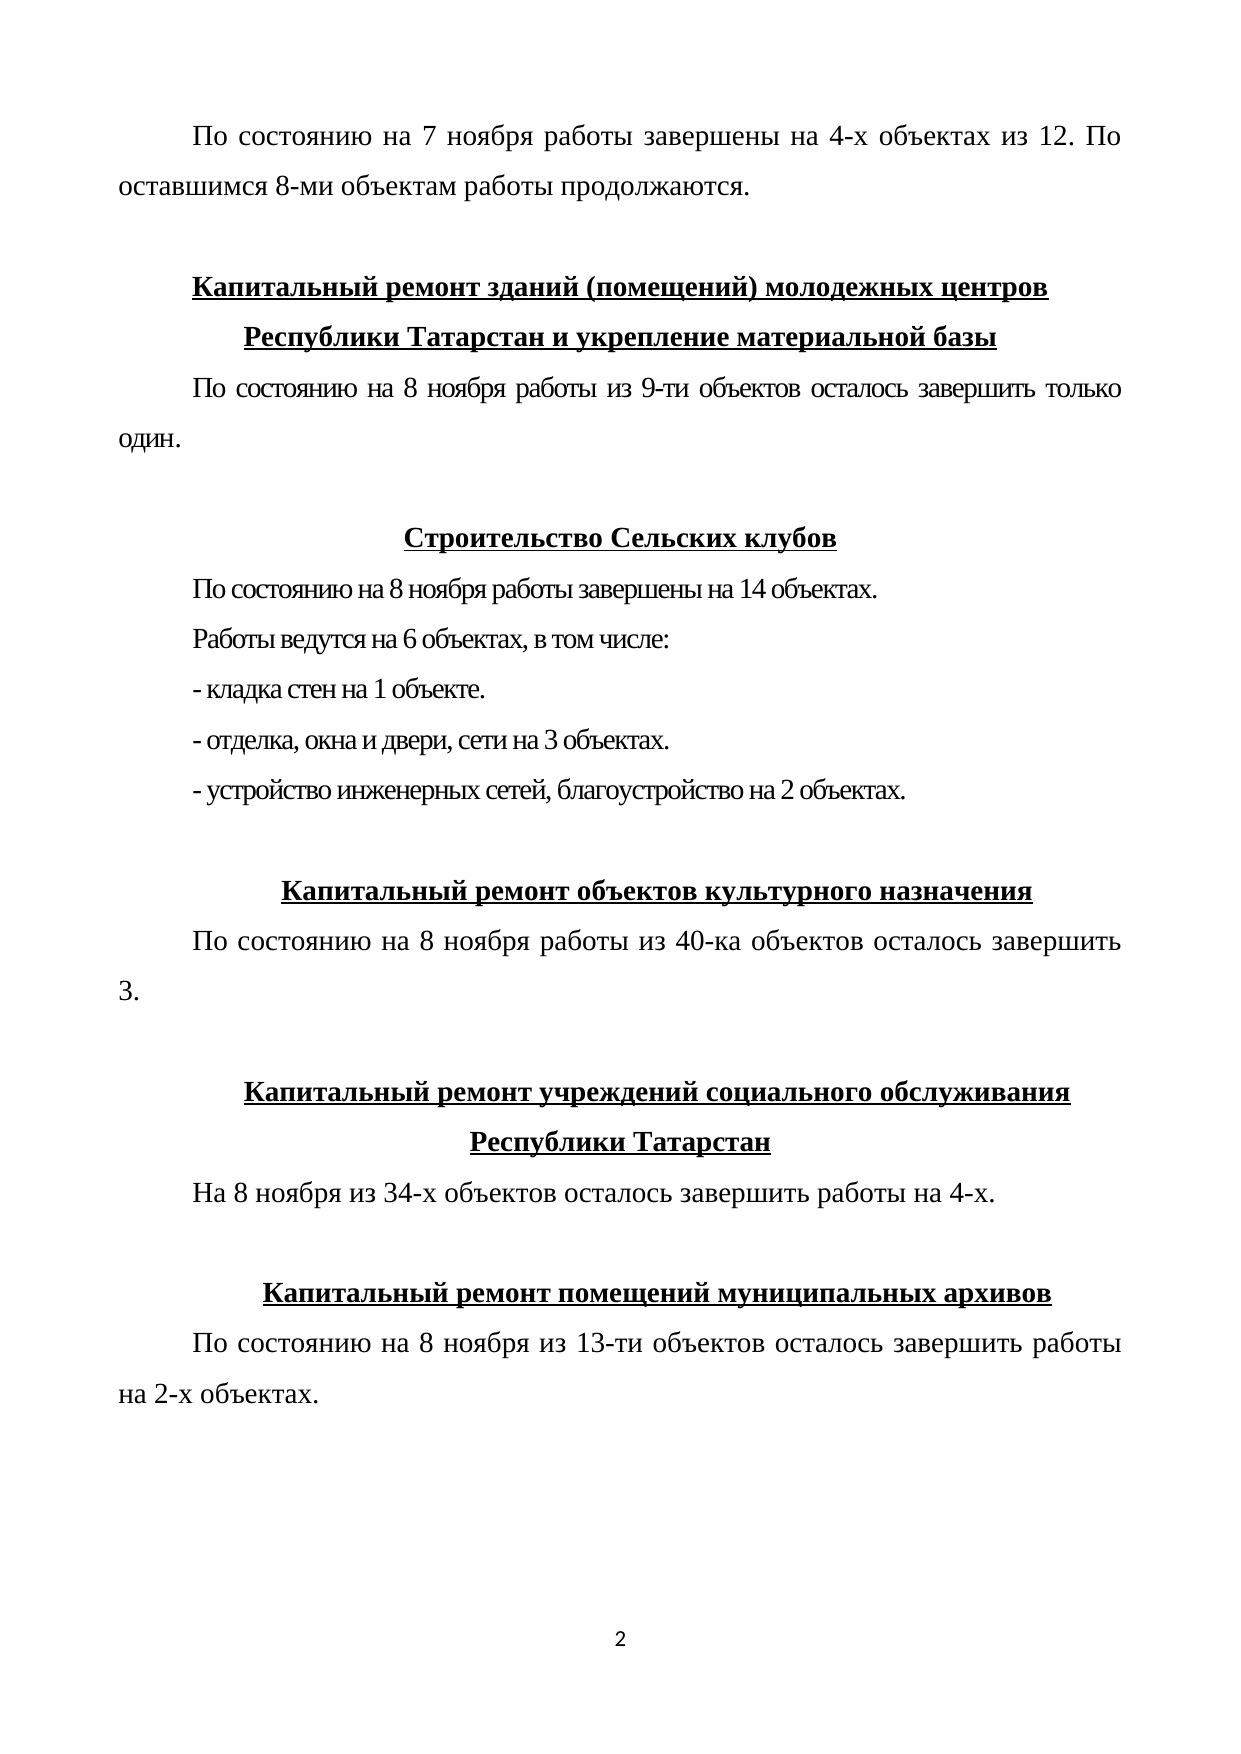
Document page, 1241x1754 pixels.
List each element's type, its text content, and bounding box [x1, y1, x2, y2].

text Капитальный ремонт зданий (помещений) молодежных центров Республики Татарстан и укрепление материальной базы [118, 269, 1122, 353]
text По состоянию на 7 ноября работы завершены на 4-х объектах из 12. По оставшимся 8-ми объектам работы продолжаются. [118, 118, 1122, 202]
text Капитальный ремонт учреждений социального обслуживания Республики Татарстан [118, 1074, 1122, 1158]
text Капитальный ремонт объектов культурного назначения [118, 873, 1122, 906]
text По состоянию на 8 ноября работы из 40-ка объектов осталось завершить 3. [118, 923, 1122, 1007]
text Строительство Сельских клубов [118, 521, 1122, 554]
text Капитальный ремонт помещений муниципальных архивов [118, 1275, 1122, 1309]
text По состоянию на 8 ноября работы из 9-ти объектов осталось завершить только один. [118, 370, 1122, 453]
text По состоянию на 8 ноября из 13-ти объектов осталось завершить работы на 2-х объектах. [118, 1326, 1122, 1409]
text - отделка, окна и двери, сети на 3 объектах. [118, 722, 1122, 755]
text - кладка стен на 1 объекте. [118, 672, 1122, 705]
text На 8 ноября из 34-х объектов осталось завершить работы на 4-х. [118, 1175, 1122, 1208]
text - устройство инженерных сетей, благоустройство на 2 объектах. [118, 772, 1122, 806]
text Работы ведутся на 6 объектах, в том числе: [118, 621, 1122, 655]
text По состоянию на 8 ноября работы завершены на 14 объектах. [118, 571, 1122, 604]
